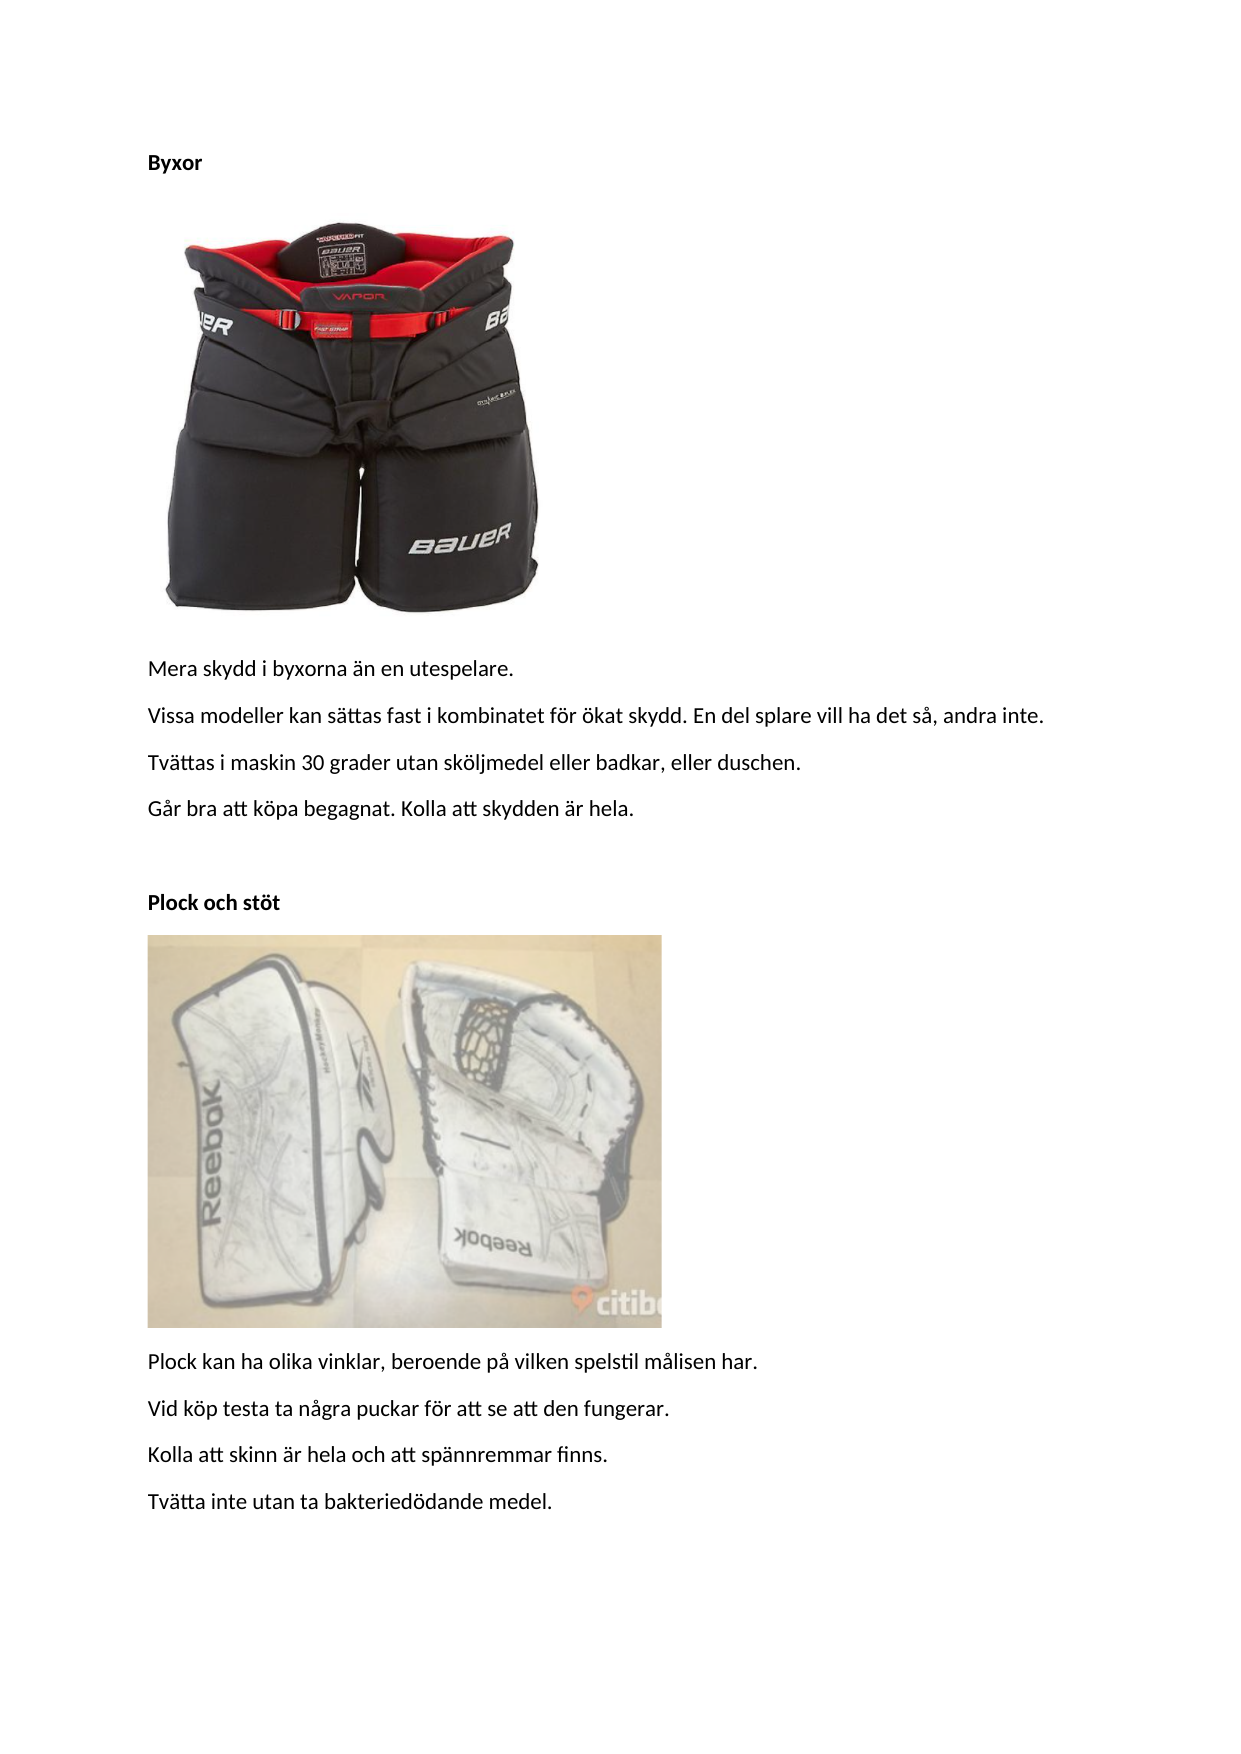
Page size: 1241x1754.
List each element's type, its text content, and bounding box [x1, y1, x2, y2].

picture [147, 935, 662, 1328]
text Tvätta inte utan ta bakteriedödande medel. [148, 1487, 1093, 1515]
picture [147, 194, 549, 636]
text Byxor [148, 148, 1093, 176]
text Vid köp testa ta några puckar för att se att den fungerar. [148, 1394, 1093, 1422]
text Plock kan ha olika vinklar, beroende på vilken spelstil målisen har. [148, 1347, 1093, 1375]
text Mera skydd i byxorna än en utespelare. [148, 654, 1093, 682]
text Plock och stöt [148, 888, 1093, 916]
text Tvättas i maskin 30 grader utan sköljmedel eller badkar, eller duschen. [148, 748, 1093, 776]
text Vissa modeller kan sättas fast i kombinatet för ökat skydd. En del splare vill ha det så, andra inte. [148, 701, 1093, 729]
text Går bra att köpa begagnat. Kolla att skydden är hela. [148, 794, 1093, 823]
text Kolla att skinn är hela och att spännremmar finns. [148, 1441, 1093, 1468]
